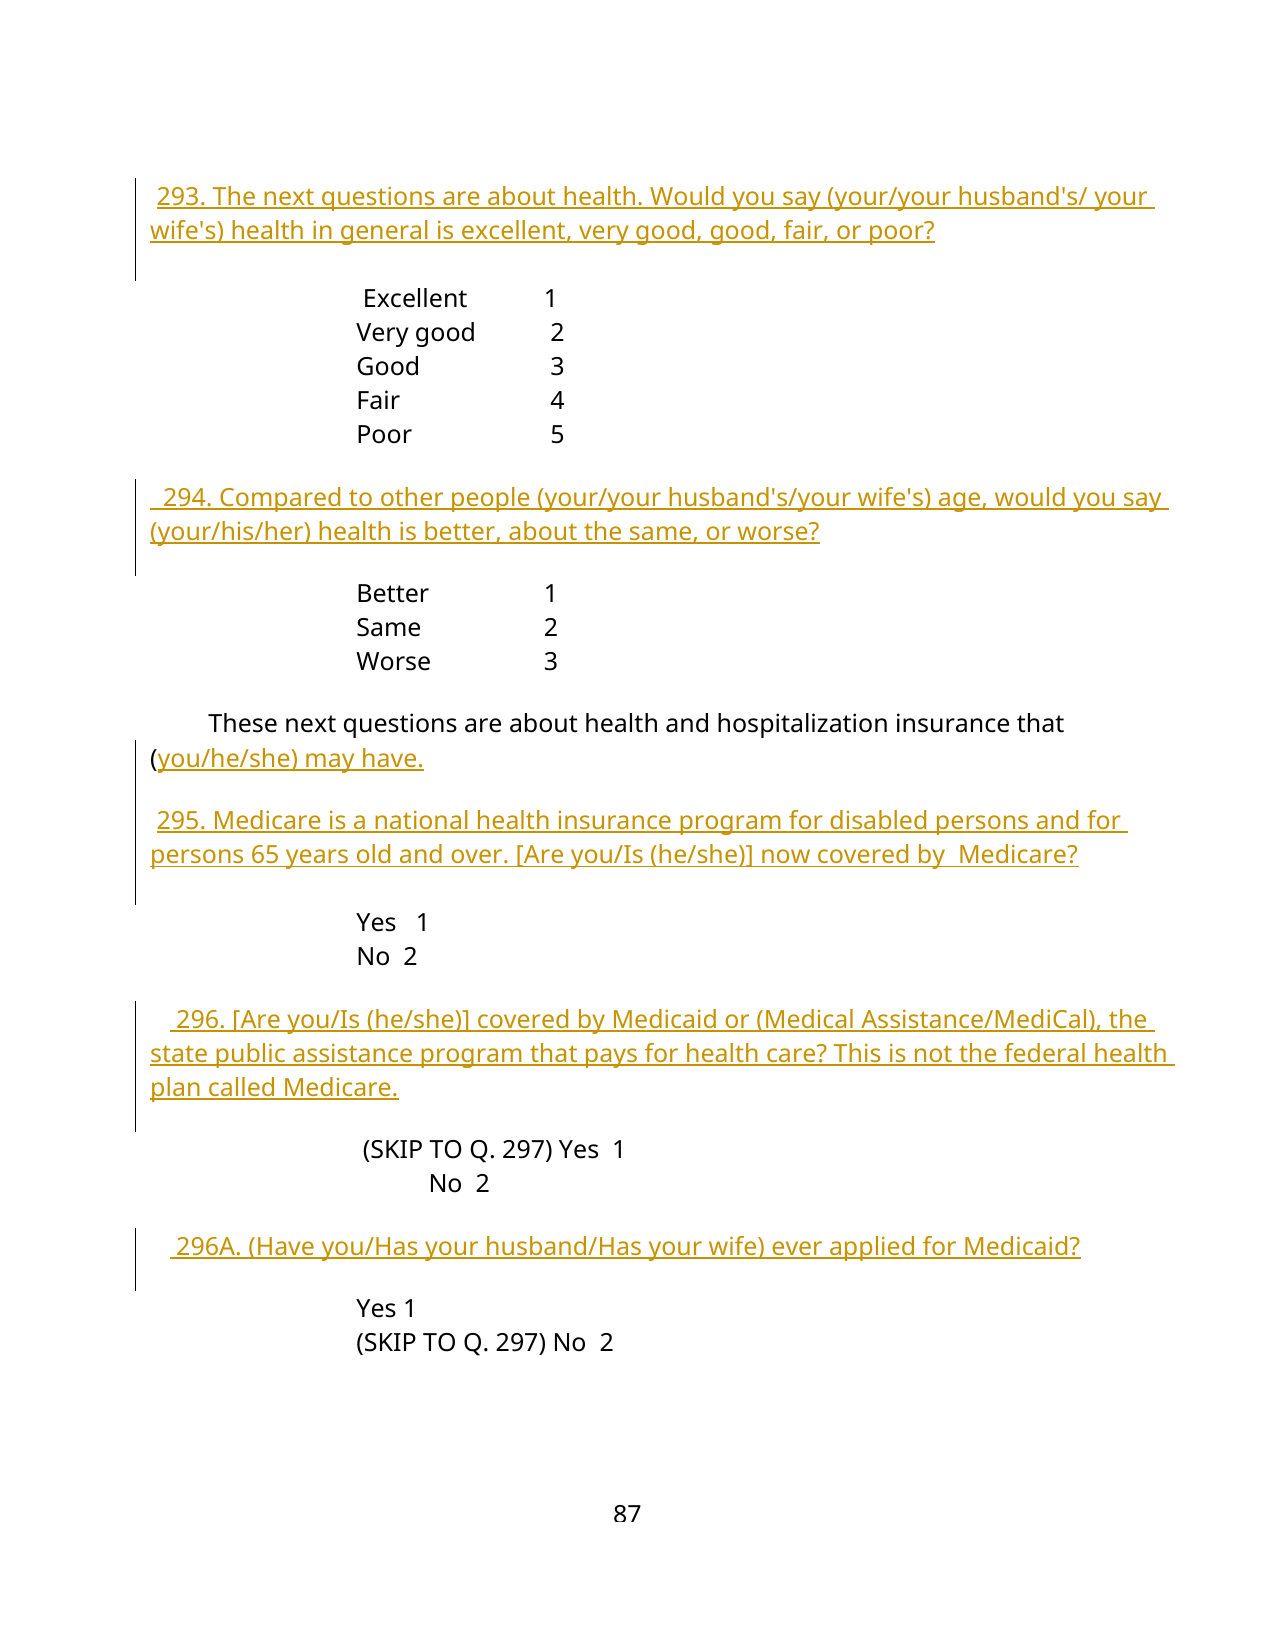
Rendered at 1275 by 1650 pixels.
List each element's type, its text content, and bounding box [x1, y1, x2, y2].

text Fair 4 [150, 383, 1209, 417]
text Good 3 [150, 349, 1209, 383]
text Very good 2 [150, 314, 1209, 349]
text Poor 5 [150, 417, 1209, 451]
text Yes 1 [150, 905, 1209, 939]
text Excellent 1 [150, 281, 1209, 314]
text (SKIP TO Q. 297) No 2 [150, 1325, 1209, 1359]
text Same 2 [150, 610, 1209, 644]
text Yes 1 [150, 1291, 1209, 1325]
text (SKIP TO Q. 297) Yes 1 [150, 1132, 1209, 1166]
text No 2 [150, 1166, 1209, 1200]
text These next questions are about health and hospitalization insurance that ( [150, 706, 1209, 774]
text No 2 [150, 939, 1209, 973]
text Better 1 [150, 576, 1209, 610]
text Worse 3 [150, 644, 1209, 678]
